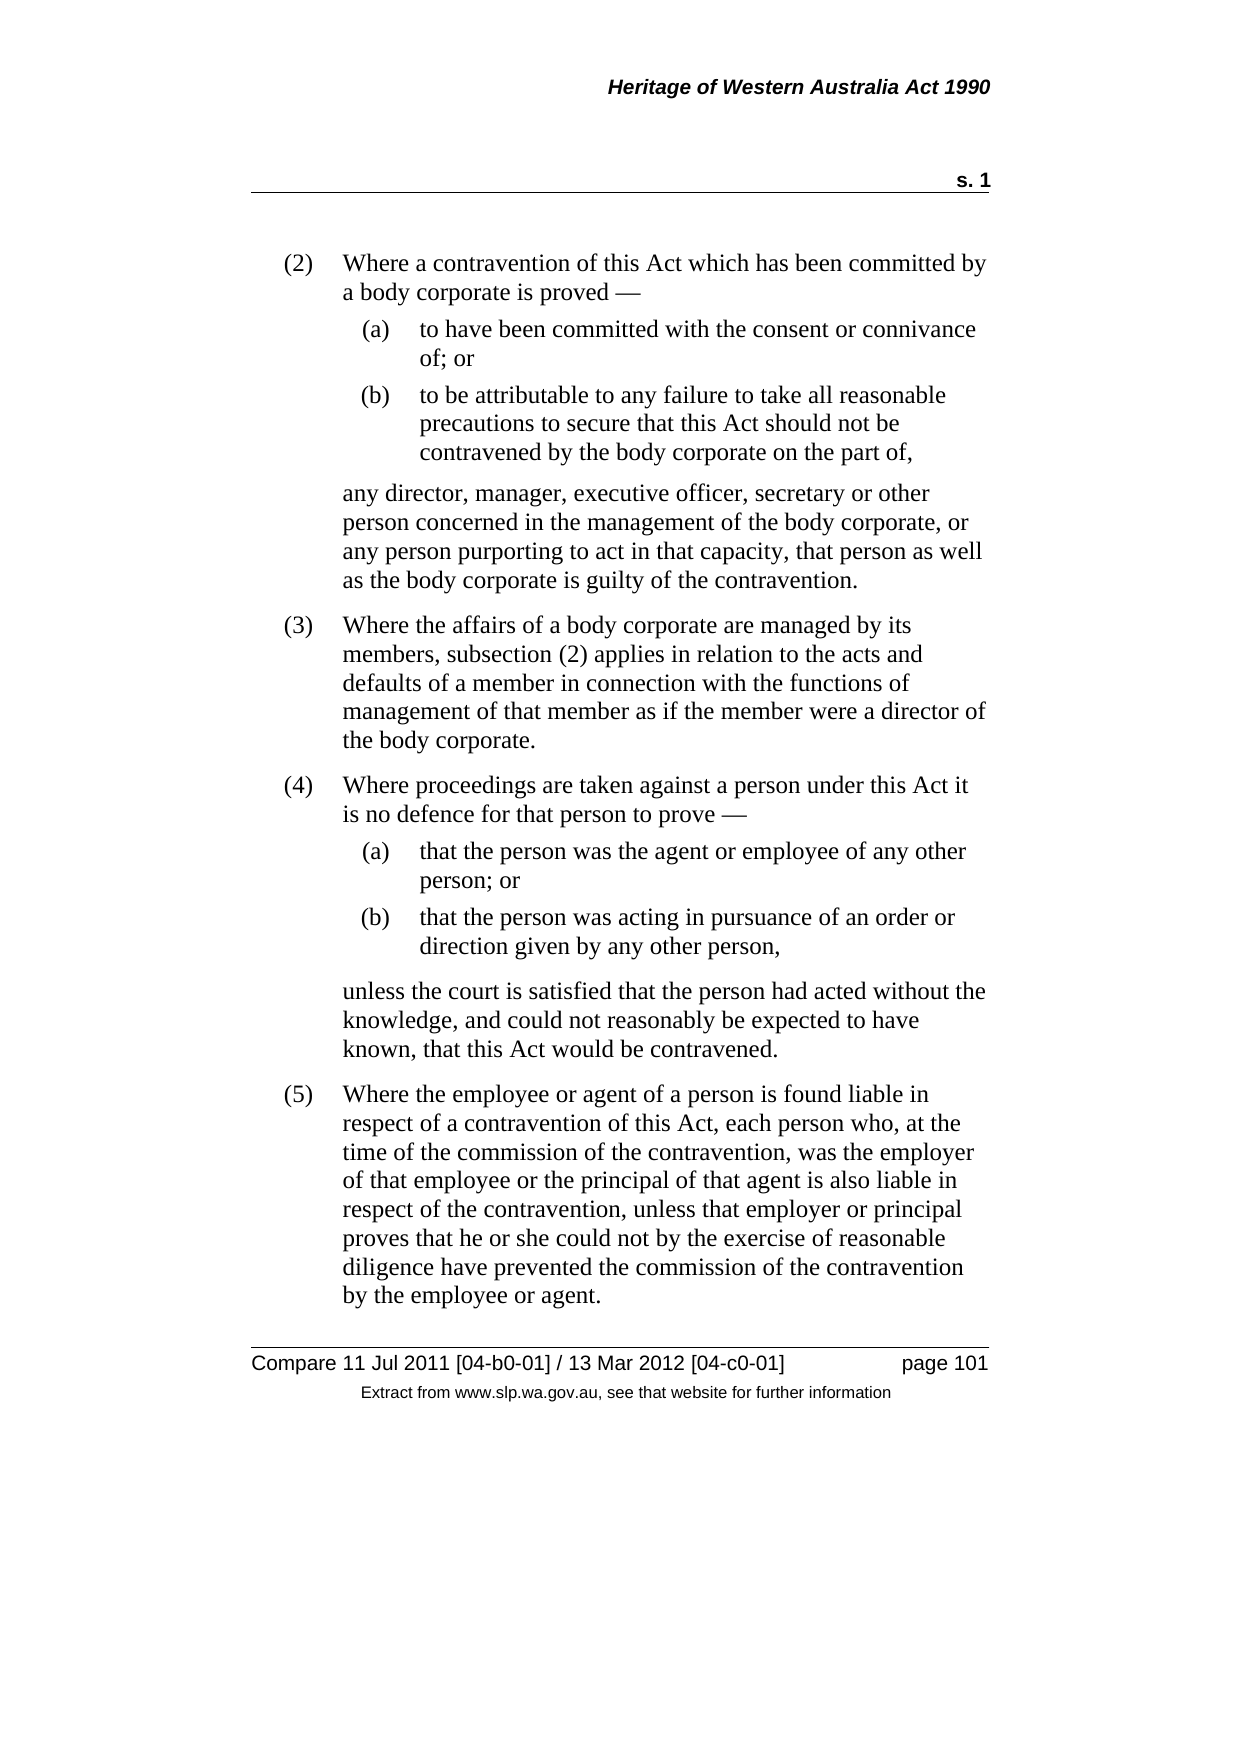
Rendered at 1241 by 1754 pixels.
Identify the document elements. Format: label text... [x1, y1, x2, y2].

text (b) to be attributable to any failure to take all reasonable precautions to secure that this Act should not be contravened by the body corporate on the part of, [251, 380, 989, 466]
text any director, manager, executive officer, secretary or other person concerned in the management of the body corporate, or any person purporting to act in that capacity, that person as well as the body corporate is guilty of the contravention. [251, 478, 989, 593]
text (3) Where the affairs of a body corporate are managed by its members, subsection (2) applies in relation to the acts and defaults of a member in connection with the functions of management of that member as if the member were a director of the body corporate. [251, 610, 989, 754]
text (a) that the person was the agent or employee of any other person; or [251, 836, 989, 894]
text (a) to have been committed with the consent or connivance of; or [251, 314, 989, 371]
text (5) Where the employee or agent of a person is found liable in respect of a contravention of this Act, each person who, at the time of the commission of the contravention, was the employer of that employee or the principal of that agent is also liable in respect of the contravention, unless that employer or principal proves that he or she could not by the exercise of reasonable diligence have prevented the commission of the contravention by the employee or agent. [251, 1079, 989, 1309]
text (4) Where proceedings are taken against a person under this Act it is no defence for that person to prove — [251, 771, 989, 828]
text (2) Where a contravention of this Act which has been committed by a body corporate is proved — [251, 248, 989, 306]
text unless the court is satisfied that the person had acted without the knowledge, and could not reasonably be expected to have known, that this Act would be contravened. [251, 976, 989, 1063]
text (b) that the person was acting in pursuance of an order or direction given by any other person, [251, 902, 989, 960]
